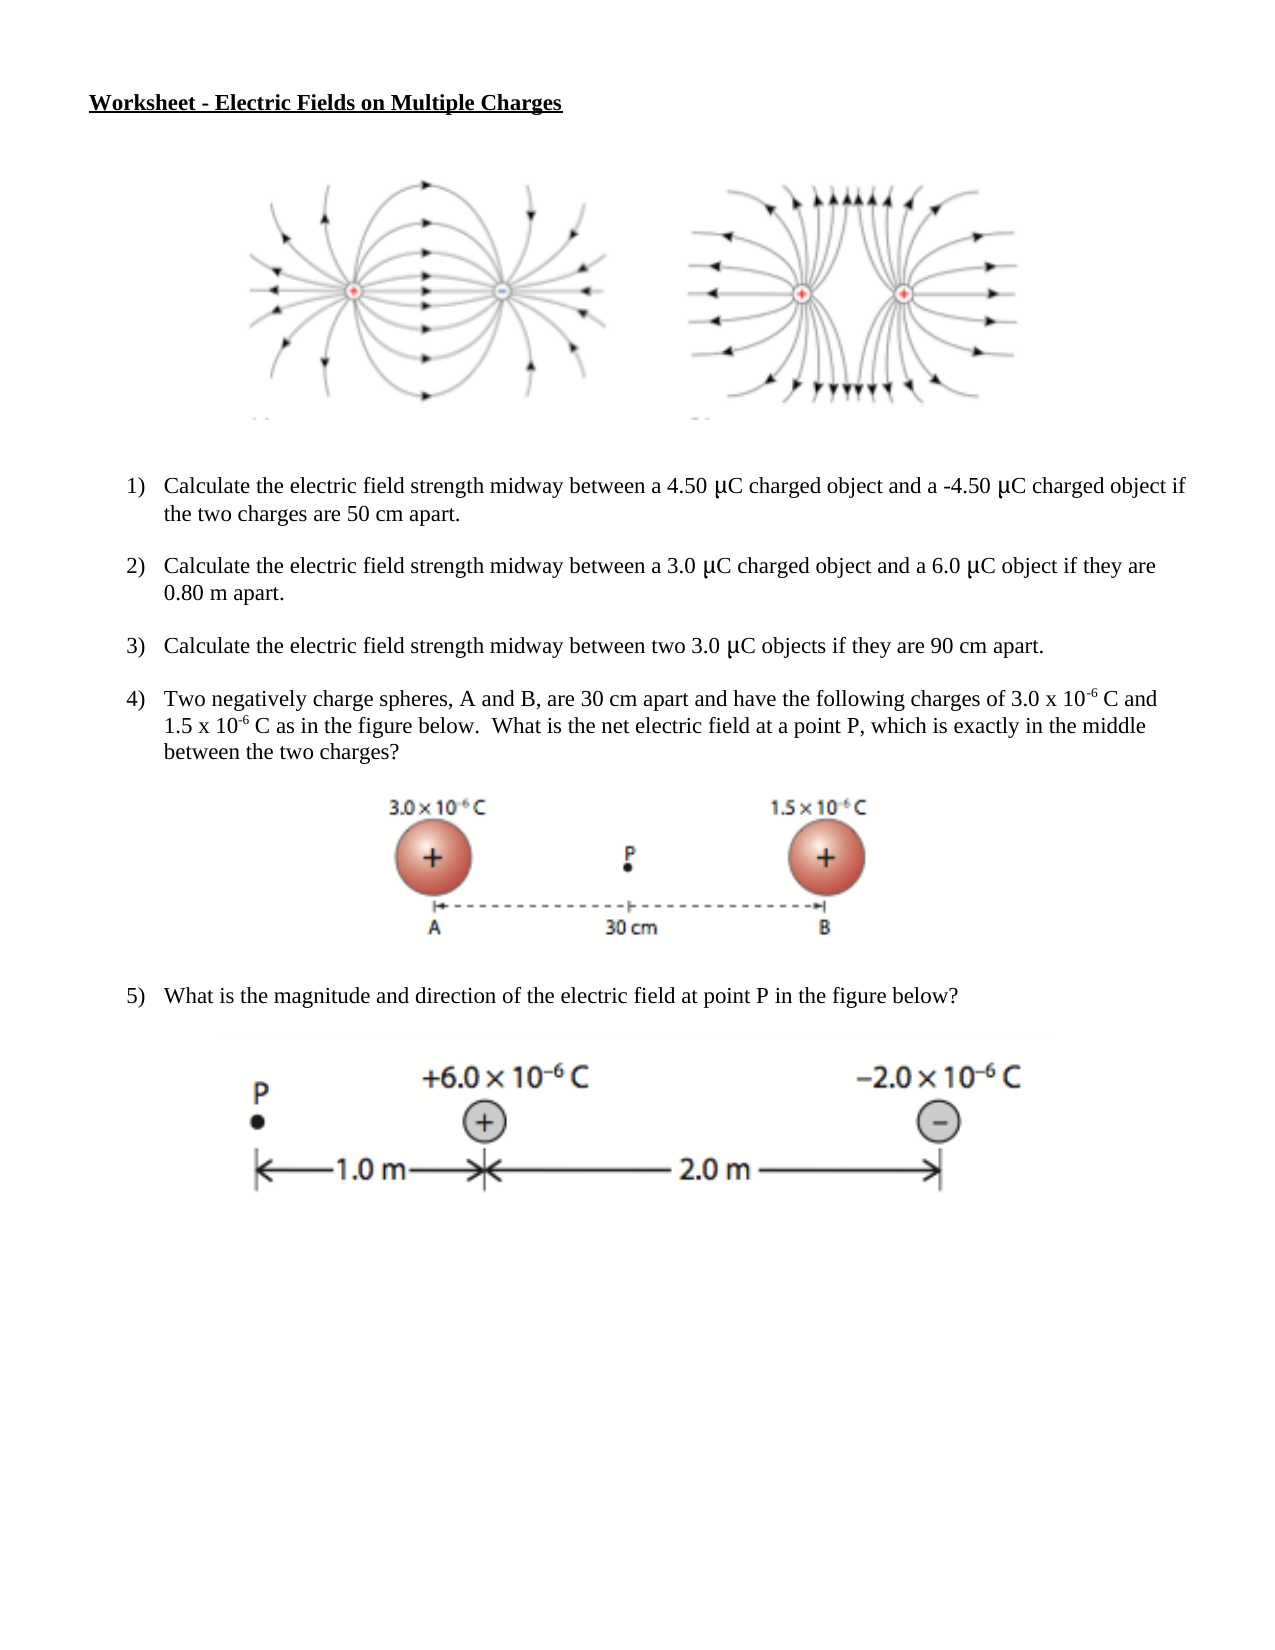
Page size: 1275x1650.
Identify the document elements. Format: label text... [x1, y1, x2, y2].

picture [219, 1034, 1056, 1222]
list Calculate the electric field strength midway between two 3.0 μC objects if they are 90 cm apart. [126, 632, 1186, 686]
picture [378, 791, 897, 956]
list Two negatively charge spheres, A and B, are 30 cm apart and have the following charges of 3.0 x 10-6 C and 1.5 x 10-6 C as in the figure below. What is the net electric field at a point P, which is exactly in the middle between the two charges? [126, 686, 1186, 764]
list Calculate the electric field strength midway between a 3.0 μC charged object and a 6.0 μC object if they are 0.80 m apart. [126, 552, 1186, 606]
text Worksheet - Electric Fields on Multiple Charges [89, 89, 1186, 115]
list Calculate the electric field strength midway between a 4.50 μC charged object and a -4.50 μC charged object if the two charges are 50 cm apart. [126, 472, 1186, 526]
list What is the magnitude and direction of the electric field at point P in the figure below? [126, 982, 1186, 1008]
picture [223, 167, 1052, 420]
